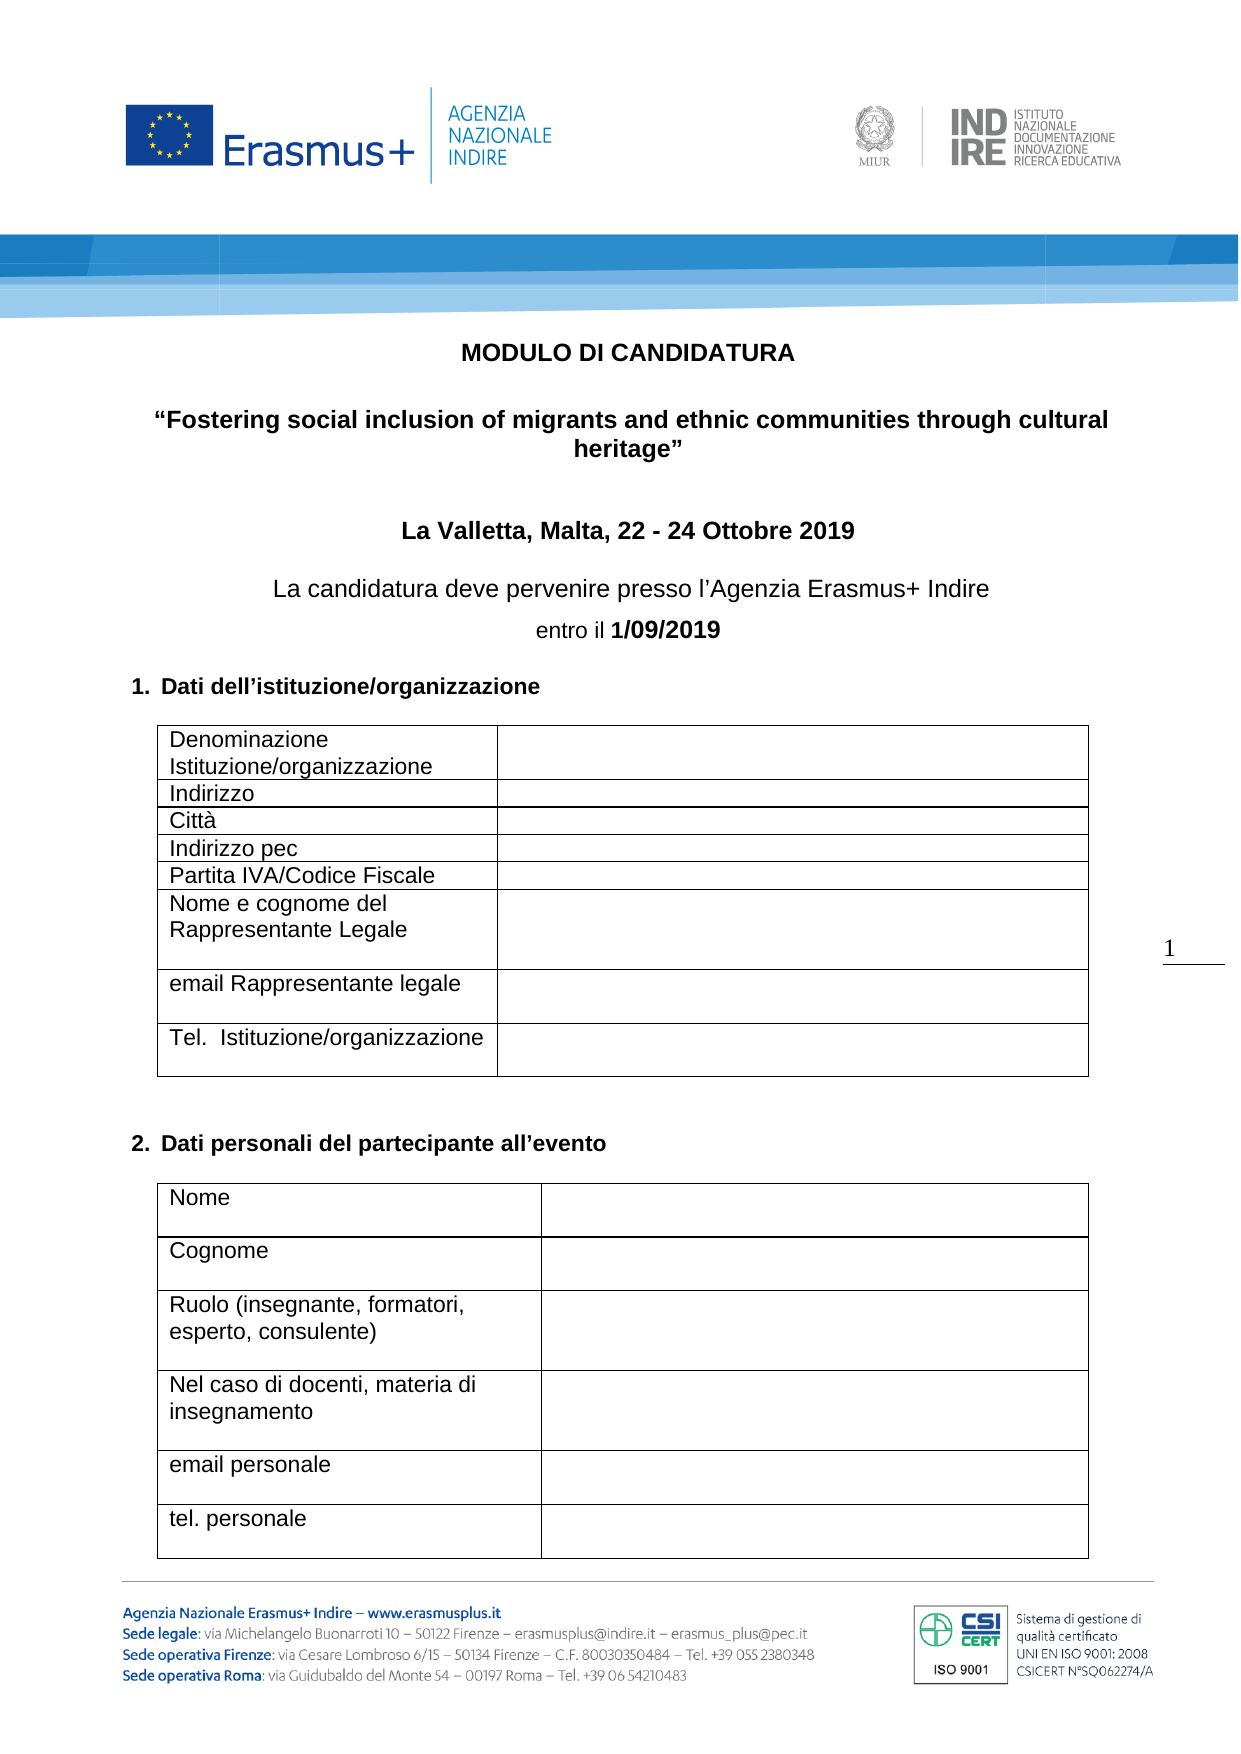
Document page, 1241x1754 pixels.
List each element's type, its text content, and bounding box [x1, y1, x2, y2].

table_cell Città [158, 808, 497, 834]
table_header Denominazione Istituzione/organizzazione [158, 726, 497, 779]
table_cell [542, 1505, 1088, 1558]
table_cell Cognome [158, 1238, 541, 1290]
table_header [542, 1184, 1088, 1236]
text “Fostering social inclusion of migrants and ethnic communities through cultural heritage” [131, 405, 1125, 463]
table_cell Nome e cognome del Rappresentante Legale [158, 890, 497, 969]
table_cell [542, 1371, 1088, 1450]
table_cell email Rappresentante legale [158, 970, 497, 1022]
text La Valletta, Malta, 22 - 24 Ottobre 2019 La candidatura deve pervenire presso l’Agenzia Erasmus+ Indire [131, 516, 1125, 603]
table_cell [498, 970, 1088, 1022]
text MODULO DI CANDIDATURA [131, 337, 1125, 366]
picture [0, 8, 1239, 318]
table_cell email personale [158, 1451, 541, 1504]
table_cell Indirizzo pec [158, 835, 497, 861]
table_cell [542, 1291, 1088, 1370]
table_cell [542, 1238, 1088, 1290]
table_cell Nel caso di docenti, materia di insegnamento [158, 1371, 541, 1450]
table_header Nome [158, 1184, 541, 1236]
list Dati personali del partecipante all’evento [131, 1130, 1125, 1156]
picture [0, 1568, 1241, 1754]
table_cell tel. personale [158, 1505, 541, 1558]
text entro il 1/09/2019 [131, 615, 1125, 644]
table_cell [542, 1451, 1088, 1504]
table_cell [498, 808, 1088, 834]
table_cell [498, 1024, 1088, 1076]
table_cell [498, 835, 1088, 861]
table_header [498, 726, 1088, 779]
table_cell Ruolo (insegnante, formatori, esperto, consulente) [158, 1291, 541, 1370]
list Dati dell’istituzione/organizzazione [131, 673, 1125, 699]
table_cell Tel. Istituzione/organizzazione [158, 1024, 497, 1076]
table_cell Partita IVA/Codice Fiscale [158, 862, 497, 889]
table_cell [498, 780, 1088, 806]
table_cell [498, 862, 1088, 889]
table_cell [498, 890, 1088, 969]
table_cell Indirizzo [158, 780, 497, 806]
